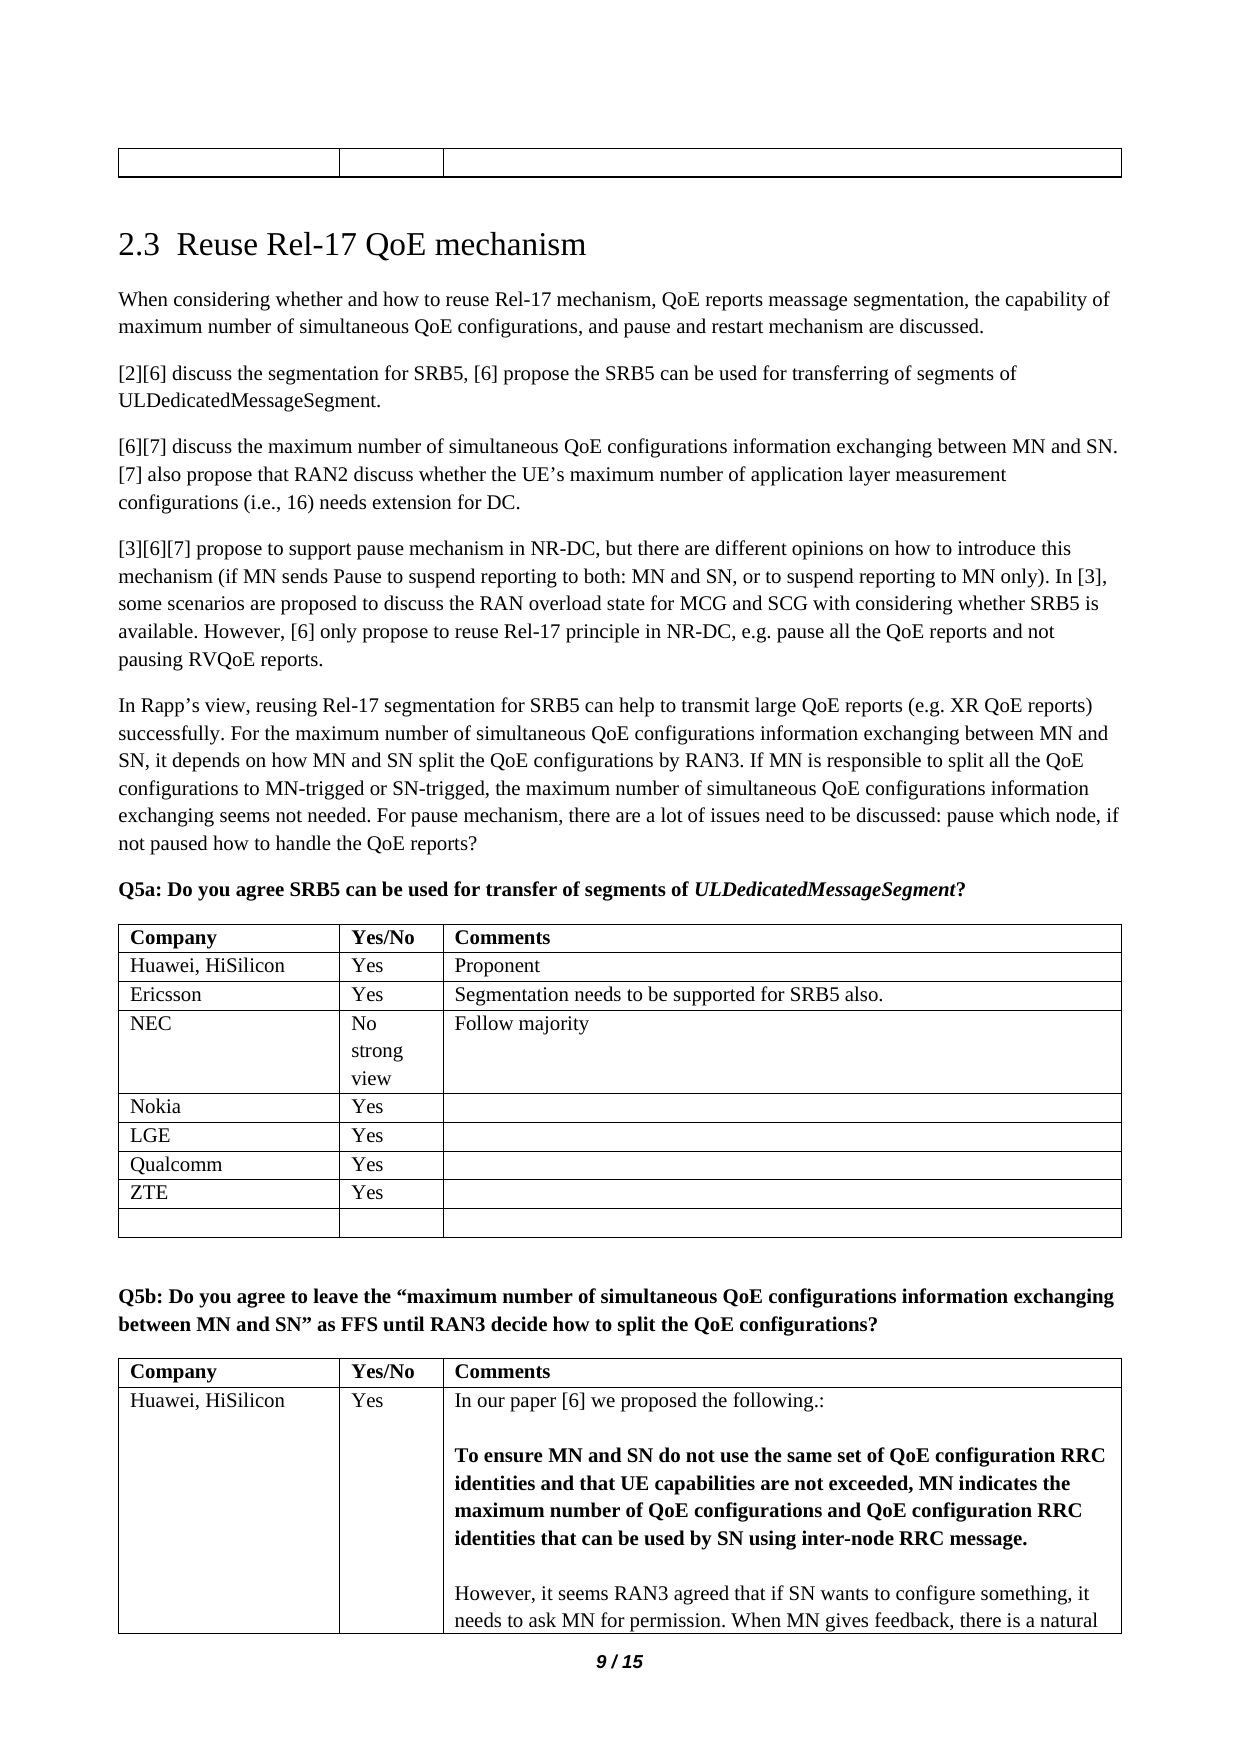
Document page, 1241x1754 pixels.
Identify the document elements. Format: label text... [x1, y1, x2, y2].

table_header Comments [444, 925, 1121, 952]
table_cell [444, 1180, 1121, 1208]
text In Rapp’s view, reusing Rel-17 segmentation for SRB5 can help to transmit large QoE reports (e.g. XR QoE reports) successfully. For the maximum number of simultaneous QoE configurations information exchanging between MN and SN, it depends on how MN and SN split the QoE configurations by RAN3. If MN is responsible to split all the QoE configurations to MN-trigged or SN-trigged, the maximum number of simultaneous QoE configurations information exchanging seems not needed. For pause mechanism, there are a lot of issues need to be discussed: pause which node, if not paused how to handle the QoE reports? [118, 693, 1122, 855]
subtitle 2.3 Reuse Rel-17 QoE mechanism [118, 224, 1122, 262]
table_cell NEC [119, 1011, 339, 1093]
table_cell No strong view [340, 1011, 443, 1093]
table_header Comments [444, 1359, 1121, 1387]
table_cell Proponent [444, 953, 1121, 981]
table_cell ZTE [119, 1180, 339, 1208]
table_cell Nokia [119, 1094, 339, 1122]
table_cell Ericsson [119, 982, 339, 1009]
table_cell Yes [340, 953, 443, 981]
table_header Yes/No [340, 1359, 443, 1387]
table_header Yes/No [340, 925, 443, 952]
text [6][7] discuss the maximum number of simultaneous QoE configurations information exchanging between MN and SN. [7] also propose that RAN2 discuss whether the UE’s maximum number of application layer measurement configurations (i.e., 16) needs extension for DC. [118, 434, 1122, 514]
text Q5b: Do you agree to leave the “maximum number of simultaneous QoE configurations information exchanging between MN and SN” as FFS until RAN3 decide how to split the QoE configurations? [118, 1284, 1122, 1336]
table_cell LGE [119, 1123, 339, 1151]
table_cell Yes [340, 1123, 443, 1151]
table_cell Huawei, HiSilicon [119, 1388, 339, 1632]
table_cell Yes [340, 1152, 443, 1179]
table_cell [444, 149, 1121, 176]
table_cell Yes [340, 982, 443, 1009]
text [3][6][7] propose to support pause mechanism in NR-DC, but there are different opinions on how to introduce this mechanism (if MN sends Pause to suspend reporting to both: MN and SN, or to suspend reporting to MN only). In [3], some scenarios are proposed to discuss the RAN overload state for MCG and SCG with considering whether SRB5 is available. However, [6] only propose to reuse Rel-17 principle in NR-DC, e.g. pause all the QoE reports and not pausing RVQoE reports. [118, 536, 1122, 671]
table_cell Yes [340, 1094, 443, 1122]
table_cell [444, 1209, 1121, 1237]
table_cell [444, 1388, 1121, 1632]
text Q5a: Do you agree SRB5 can be used for transfer of segments of ULDedicatedMessageSegment? [118, 877, 1122, 901]
table_cell [444, 1094, 1121, 1122]
table_header Company [119, 925, 339, 952]
text [2][6] discuss the segmentation for SRB5, [6] propose the SRB5 can be used for transferring of segments of ULDedicatedMessageSegment. [118, 361, 1122, 412]
text When considering whether and how to reuse Rel-17 mechanism, QoE reports meassage segmentation, the capability of maximum number of simultaneous QoE configurations, and pause and restart mechanism are discussed. [118, 287, 1122, 338]
table_cell [340, 149, 443, 176]
table_cell Yes [340, 1388, 443, 1632]
table_header Company [119, 1359, 339, 1387]
table_cell Yes [340, 1180, 443, 1208]
table_cell Segmentation needs to be supported for SRB5 also. [444, 982, 1121, 1009]
table_cell [119, 149, 339, 176]
table_cell [119, 1209, 339, 1237]
table_cell Huawei, HiSilicon [119, 953, 339, 981]
table_cell [444, 1123, 1121, 1151]
table_cell [444, 1152, 1121, 1179]
table_cell Follow majority [444, 1011, 1121, 1093]
table_cell Qualcomm [119, 1152, 339, 1179]
table_cell [340, 1209, 443, 1237]
